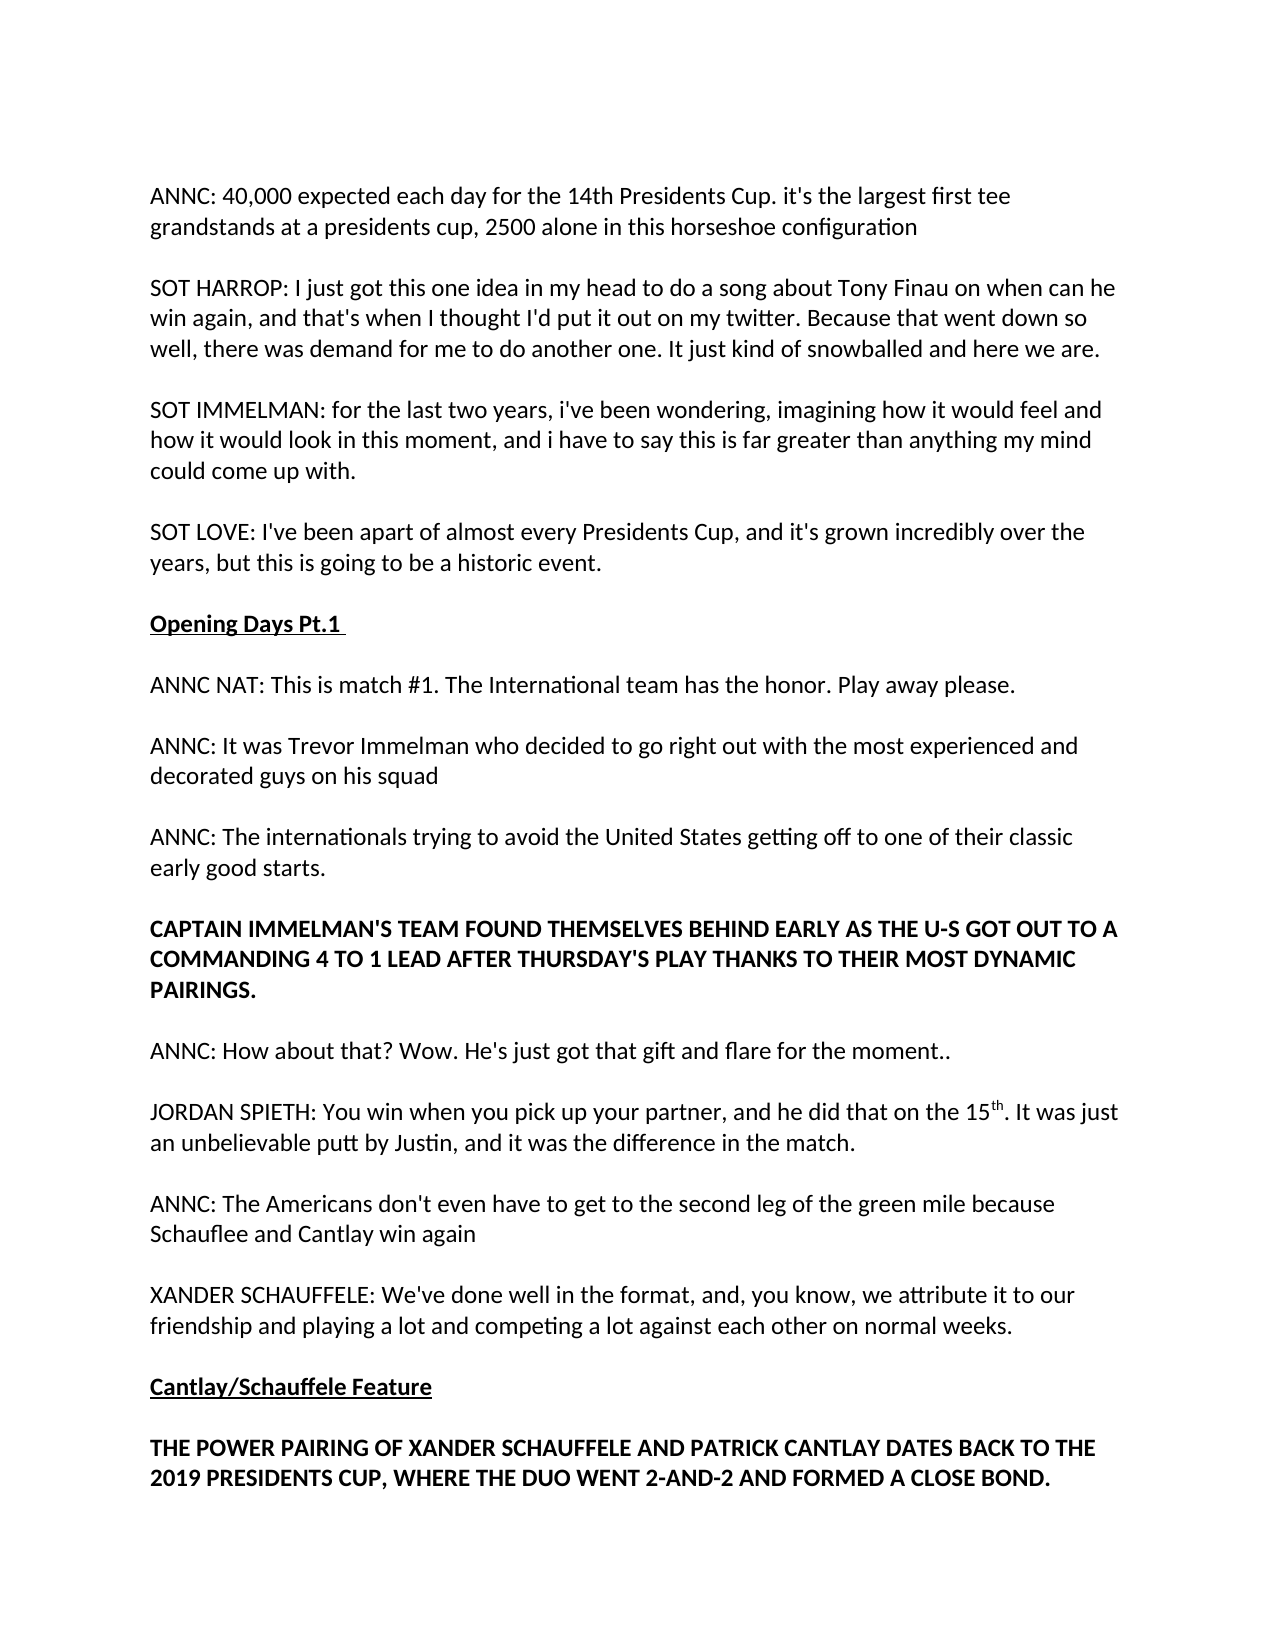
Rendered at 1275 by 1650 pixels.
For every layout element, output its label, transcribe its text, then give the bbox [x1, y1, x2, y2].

text XANDER SCHAUFFELE: We've done well in the format, and, you know, we attribute it to our friendship and playing a lot and competing a lot against each other on normal weeks. [150, 1279, 1125, 1340]
text SOT IMMELMAN: for the last two years, i've been wondering, imagining how it would feel and how it would look in this moment, and i have to say this is far greater than anything my mind could come up with. [150, 394, 1125, 486]
text ANNC: 40,000 expected each day for the 14th Presidents Cup. it's the largest first tee grandstands at a presidents cup, 2500 alone in this horseshoe configuration [150, 181, 1125, 242]
text ANNC: The internationals trying to avoid the United States getting off to one of their classic early good starts. [150, 821, 1125, 882]
text JORDAN SPIETH: You win when you pick up your partner, and he did that on the 15th. It was just an unbelievable putt by Justin, and it was the difference in the match. [150, 1096, 1125, 1157]
text Cantlay/Schauffele Feature [150, 1371, 1125, 1401]
text ANNC: It was Trevor Immelman who decided to go right out with the most experienced and decorated guys on his squad [150, 730, 1125, 791]
text THE POWER PAIRING OF XANDER SCHAUFFELE AND PATRICK CANTLAY DATES BACK TO THE 2019 PRESIDENTS CUP, WHERE THE DUO WENT 2-AND-2 AND FORMED A CLOSE BOND. [150, 1432, 1125, 1493]
text ANNC: The Americans don't even have to get to the second leg of the green mile because Schauflee and Cantlay win again [150, 1188, 1125, 1249]
text Opening Days Pt.1 [150, 608, 1125, 638]
text SOT LOVE: I've been apart of almost every Presidents Cup, and it's grown incredibly over the years, but this is going to be a historic event. [150, 516, 1125, 577]
text CAPTAIN IMMELMAN'S TEAM FOUND THEMSELVES BEHIND EARLY AS THE U-S GOT OUT TO A COMMANDING 4 TO 1 LEAD AFTER THURSDAY'S PLAY THANKS TO THEIR MOST DYNAMIC PAIRINGS. [150, 913, 1125, 1004]
text SOT HARROP: I just got this one idea in my head to do a song about Tony Finau on when can he win again, and that's when I thought I'd put it out on my twitter. Because that went down so well, there was demand for me to do another one. It just kind of snowballed and here we are. [150, 272, 1125, 364]
text ANNC NAT: This is match #1. The International team has the honor. Play away please. [150, 669, 1125, 699]
text ANNC: How about that? Wow. He's just got that gift and flare for the moment.. [150, 1035, 1125, 1066]
